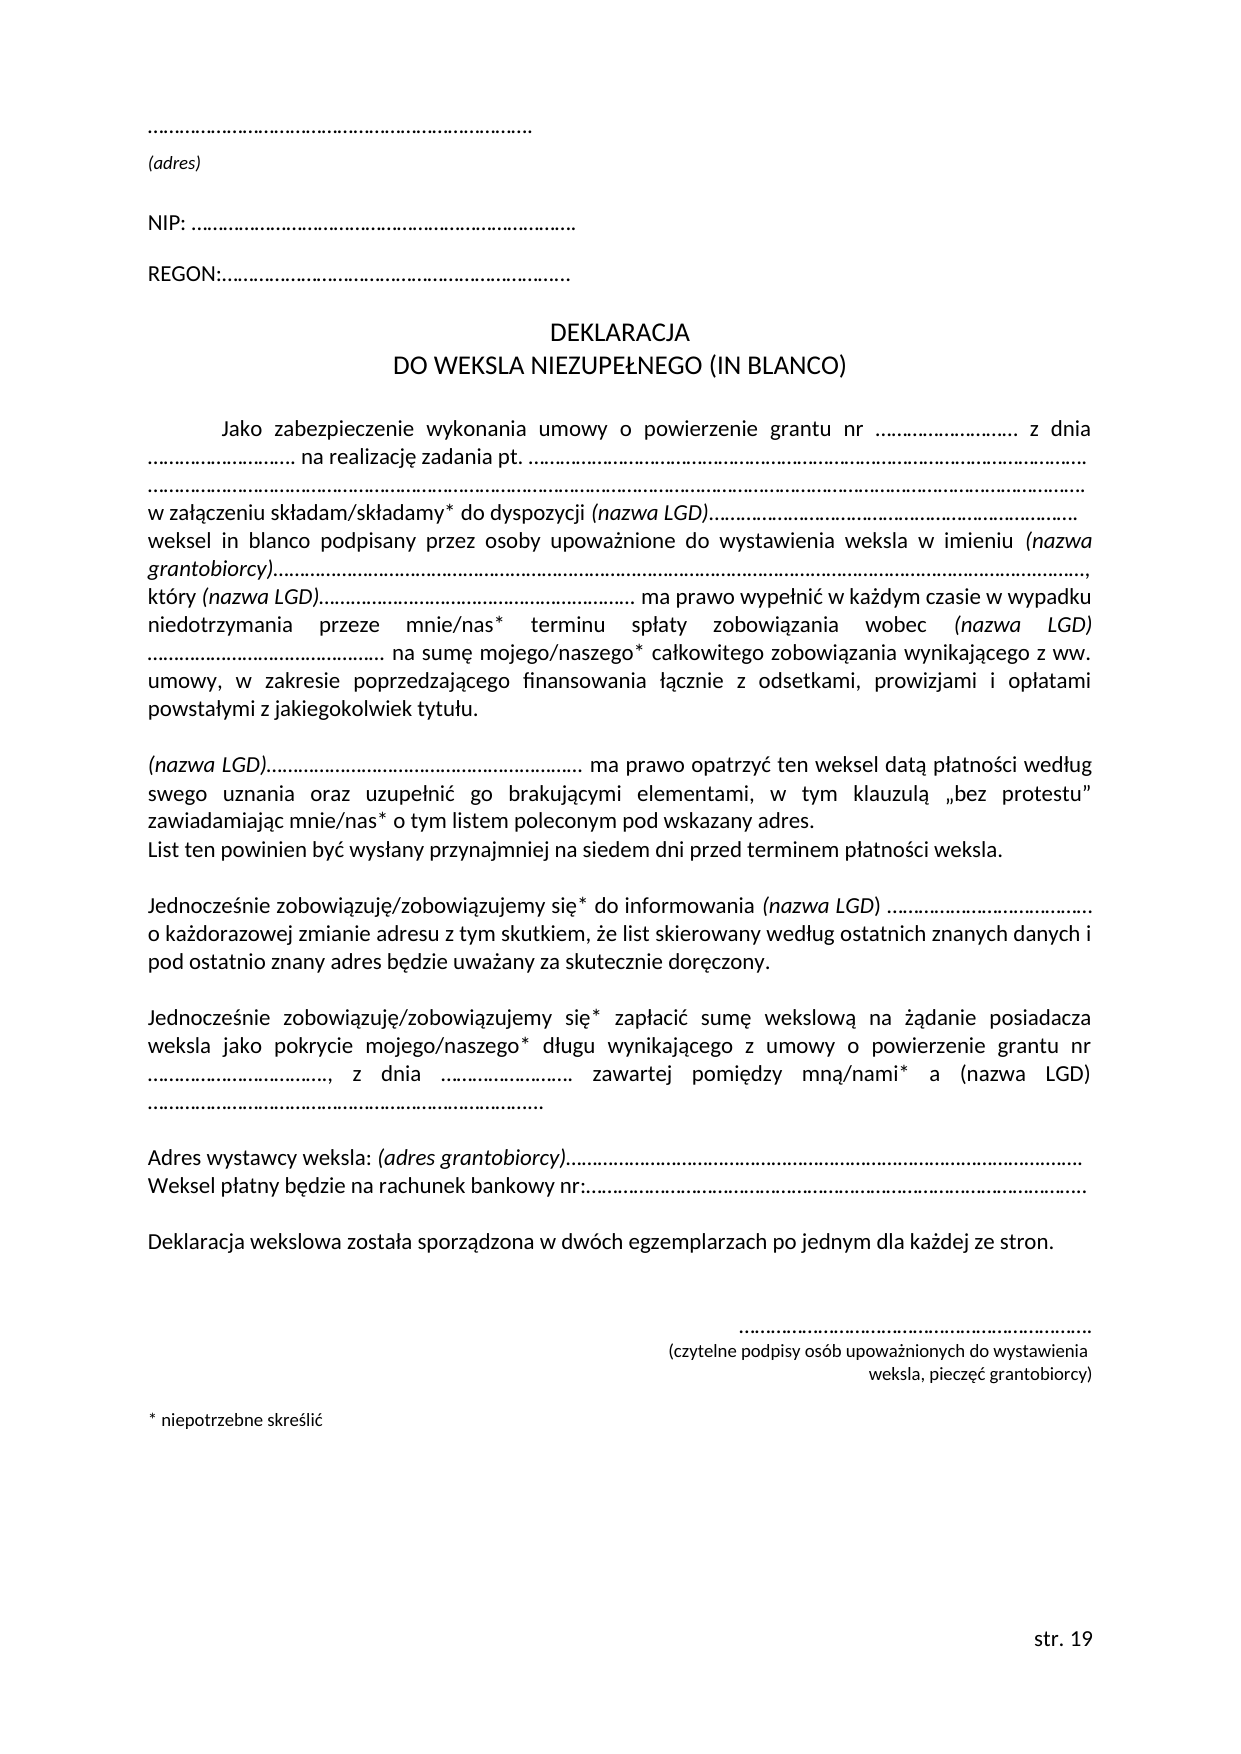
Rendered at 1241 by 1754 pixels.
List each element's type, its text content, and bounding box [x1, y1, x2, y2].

text DEKLARACJA [148, 315, 1093, 348]
text Adres wystawcy weksla: (adres grantobiorcy)……………………………………………………………………………….……. [148, 1143, 1093, 1171]
text ……………………………………………………………………………………………………………………………………………………………. [148, 470, 1093, 498]
text Jednocześnie zobowiązuję/zobowiązujemy się* do informowania (nazwa LGD) ………………………………… o każdorazowej zmianie adresu z tym skutkiem, że list skierowany według ostatnich znanych danych i pod ostatnio znany adres będzie uważany za skutecznie doręczony. [148, 863, 1093, 975]
text DO WEKSLA NIEZUPEŁNEGO (IN BLANCO) [148, 348, 1093, 381]
text ………………………………………………………………. (adres) [148, 112, 1093, 174]
text Jako zabezpieczenie wykonania umowy o powierzenie grantu nr ……………………… z dnia ………………………. na realizację zadania pt. ……………………………………………………………………………………………. [148, 414, 1093, 470]
text * niepotrzebne skreślić [148, 1408, 1093, 1431]
text Deklaracja wekslowa została sporządzona w dwóch egzemplarzach po jednym dla każdej ze stron. [148, 1227, 1093, 1255]
text …………………………………………………………. [148, 1311, 1093, 1339]
text NIP: ………………………………………………………………. [148, 208, 1093, 236]
text (nazwa LGD)…………………………………………………… ma prawo opatrzyć ten weksel datą płatności według swego uznania oraz uzupełnić go brakującymi elementami, w tym klauzulą „bez protestu” zawiadamiając mnie/nas* o tym listem poleconym pod wskazany adres. [148, 751, 1093, 835]
text w załączeniu składam/składamy* do dyspozycji (nazwa LGD)……………………………………………………………. [148, 498, 1093, 526]
text List ten powinien być wysłany przynajmniej na siedem dni przed terminem płatności weksla. [148, 835, 1093, 863]
text który (nazwa LGD)…………………………………………………… ma prawo wypełnić w każdym czasie w wypadku niedotrzymania przeze mnie/nas* terminu spłaty zobowiązania wobec (nazwa LGD)……………………………………… na sumę mojego/naszego* całkowitego zobowiązania wynikającego z ww. umowy, w zakresie poprzedzającego finansowania łącznie z odsetkami, prowizjami i opłatami powstałymi z jakiegokolwiek tytułu. [148, 582, 1093, 723]
text (czytelne podpisy osób upoważnionych do wystawienia weksla, pieczęć grantobiorcy) [148, 1339, 1093, 1385]
text Weksel płatny będzie na rachunek bankowy nr:………………………………………………………………………………….. [148, 1171, 1093, 1199]
text REGON:………………………………………………………... [148, 236, 1093, 315]
text Jednocześnie zobowiązuję/zobowiązujemy się* zapłacić sumę wekslową na żądanie posiadacza weksla jako pokrycie mojego/naszego* długu wynikającego z umowy o powierzenie grantu nr ……………………………., z dnia ……………………. zawartej pomiędzy mną/nami* a (nazwa LGD)………………………………………………………………... [148, 1003, 1093, 1115]
text weksel in blanco podpisany przez osoby upoważnione do wystawienia weksla w imieniu (nazwa grantobiorcy)……………………………………………………………………………………………………………………………….………, [148, 526, 1093, 582]
